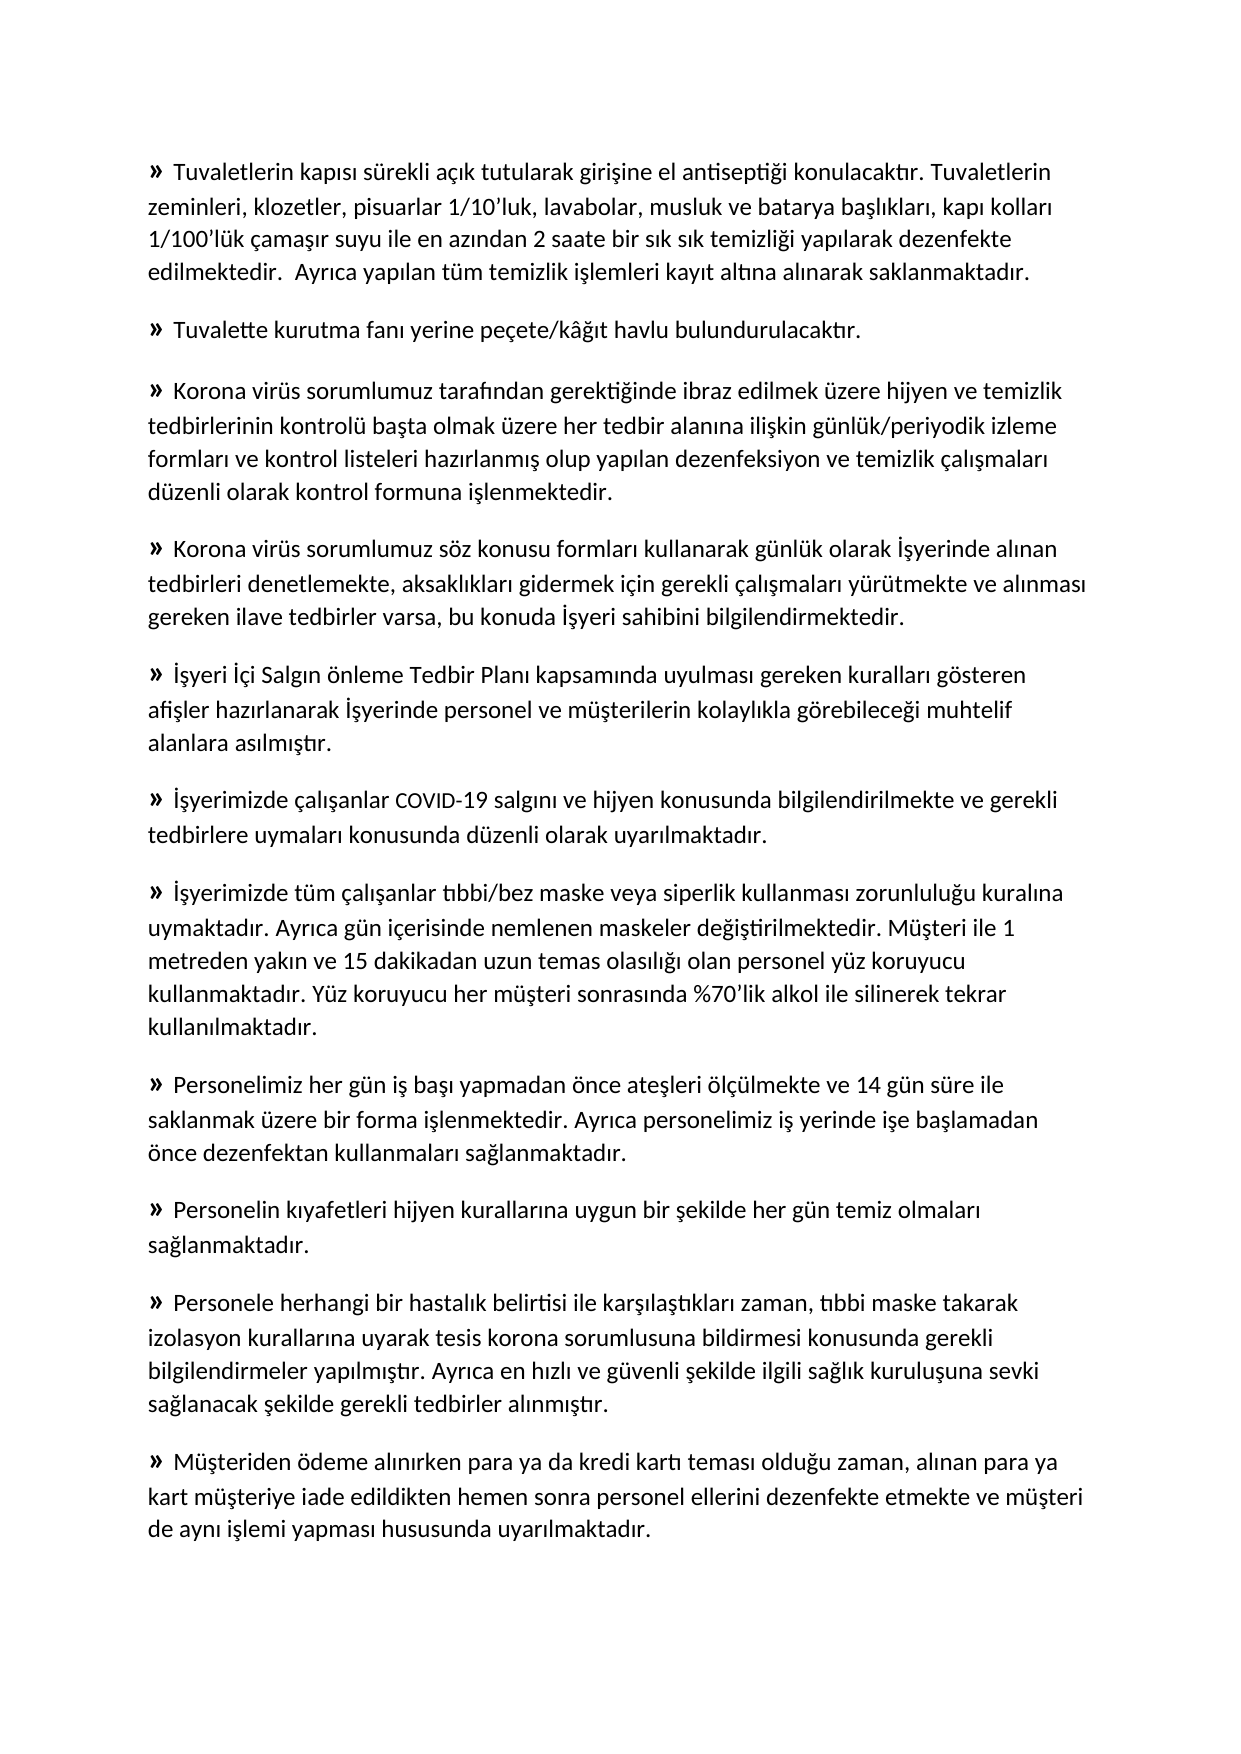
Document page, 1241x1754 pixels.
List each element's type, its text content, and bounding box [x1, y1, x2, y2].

text » Korona virüs sorumlumuz söz konusu formları kullanarak günlük olarak İşyerinde alınan tedbirleri denetlemekte, aksaklıkları gidermek için gerekli çalışmaları yürütmekte ve alınması gereken ilave tedbirler varsa, bu konuda İşyeri sahibini bilgilendirmektedir. [148, 525, 1093, 632]
text » İşyerimizde çalışanlar COVID-19 salgını ve hijyen konusunda bilgilendirilmekte ve gerekli tedbirlere uymaları konusunda düzenli olarak uyarılmaktadır. [148, 777, 1093, 850]
text » İşyeri İçi Salgın önleme Tedbir Planı kapsamında uyulması gereken kuralları gösteren afişler hazırlanarak İşyerinde personel ve müşterilerin kolaylıkla görebileceği muhtelif alanlara asılmıştır. [148, 651, 1093, 757]
text » Personelimiz her gün iş başı yapmadan önce ateşleri ölçülmekte ve 14 gün süre ile saklanmak üzere bir forma işlenmektedir. Ayrıca personelimiz iş yerinde işe başlamadan önce dezenfektan kullanmaları sağlanmaktadır. [148, 1061, 1093, 1167]
text » Tuvalette kurutma fanı yerine peçete/kâğıt havlu bulundurulacaktır. [148, 306, 1093, 347]
text » Tuvaletlerin kapısı sürekli açık tutularak girişine el antiseptiği konulacaktır. Tuvaletlerin zeminleri, klozetler, pisuarlar 1/10’luk, lavabolar, musluk ve batarya başlıkları, kapı kolları 1/100’lük çamaşır suyu ile en azından 2 saate bir sık sık temizliği yapılarak dezenfekte edilmektedir. Ayrıca yapılan tüm temizlik işlemleri kayıt altına alınarak saklanmaktadır. [148, 148, 1093, 287]
text » Personele herhangi bir hastalık belirtisi ile karşılaştıkları zaman, tıbbi maske takarak izolasyon kurallarına uyarak tesis korona sorumlusuna bildirmesi konusunda gerekli bilgilendirmeler yapılmıştır. Ayrıca en hızlı ve güvenli şekilde ilgili sağlık kuruluşuna sevki sağlanacak şekilde gerekli tedbirler alınmıştır. [148, 1279, 1093, 1418]
text » Korona virüs sorumlumuz tarafından gerektiğinde ibraz edilmek üzere hijyen ve temizlik tedbirlerinin kontrolü başta olmak üzere her tedbir alanına ilişkin günlük/periyodik izleme formları ve kontrol listeleri hazırlanmış olup yapılan dezenfeksiyon ve temizlik çalışmaları düzenli olarak kontrol formuna işlenmektedir. [148, 367, 1093, 506]
text » Müşteriden ödeme alınırken para ya da kredi kartı teması olduğu zaman, alınan para ya kart müşteriye iade edildikten hemen sonra personel ellerini dezenfekte etmekte ve müşteri de aynı işlemi yapması hususunda uyarılmaktadır. [148, 1438, 1093, 1544]
text » İşyerimizde tüm çalışanlar tıbbi/bez maske veya siperlik kullanması zorunluluğu kuralına uymaktadır. Ayrıca gün içerisinde nemlenen maskeler değiştirilmektedir. Müşteri ile 1 metreden yakın ve 15 dakikadan uzun temas olasılığı olan personel yüz koruyucu kullanmaktadır. Yüz koruyucu her müşteri sonrasında %70’lik alkol ile silinerek tekrar kullanılmaktadır. [148, 869, 1093, 1042]
text » Personelin kıyafetleri hijyen kurallarına uygun bir şekilde her gün temiz olmaları sağlanmaktadır. [148, 1186, 1093, 1260]
